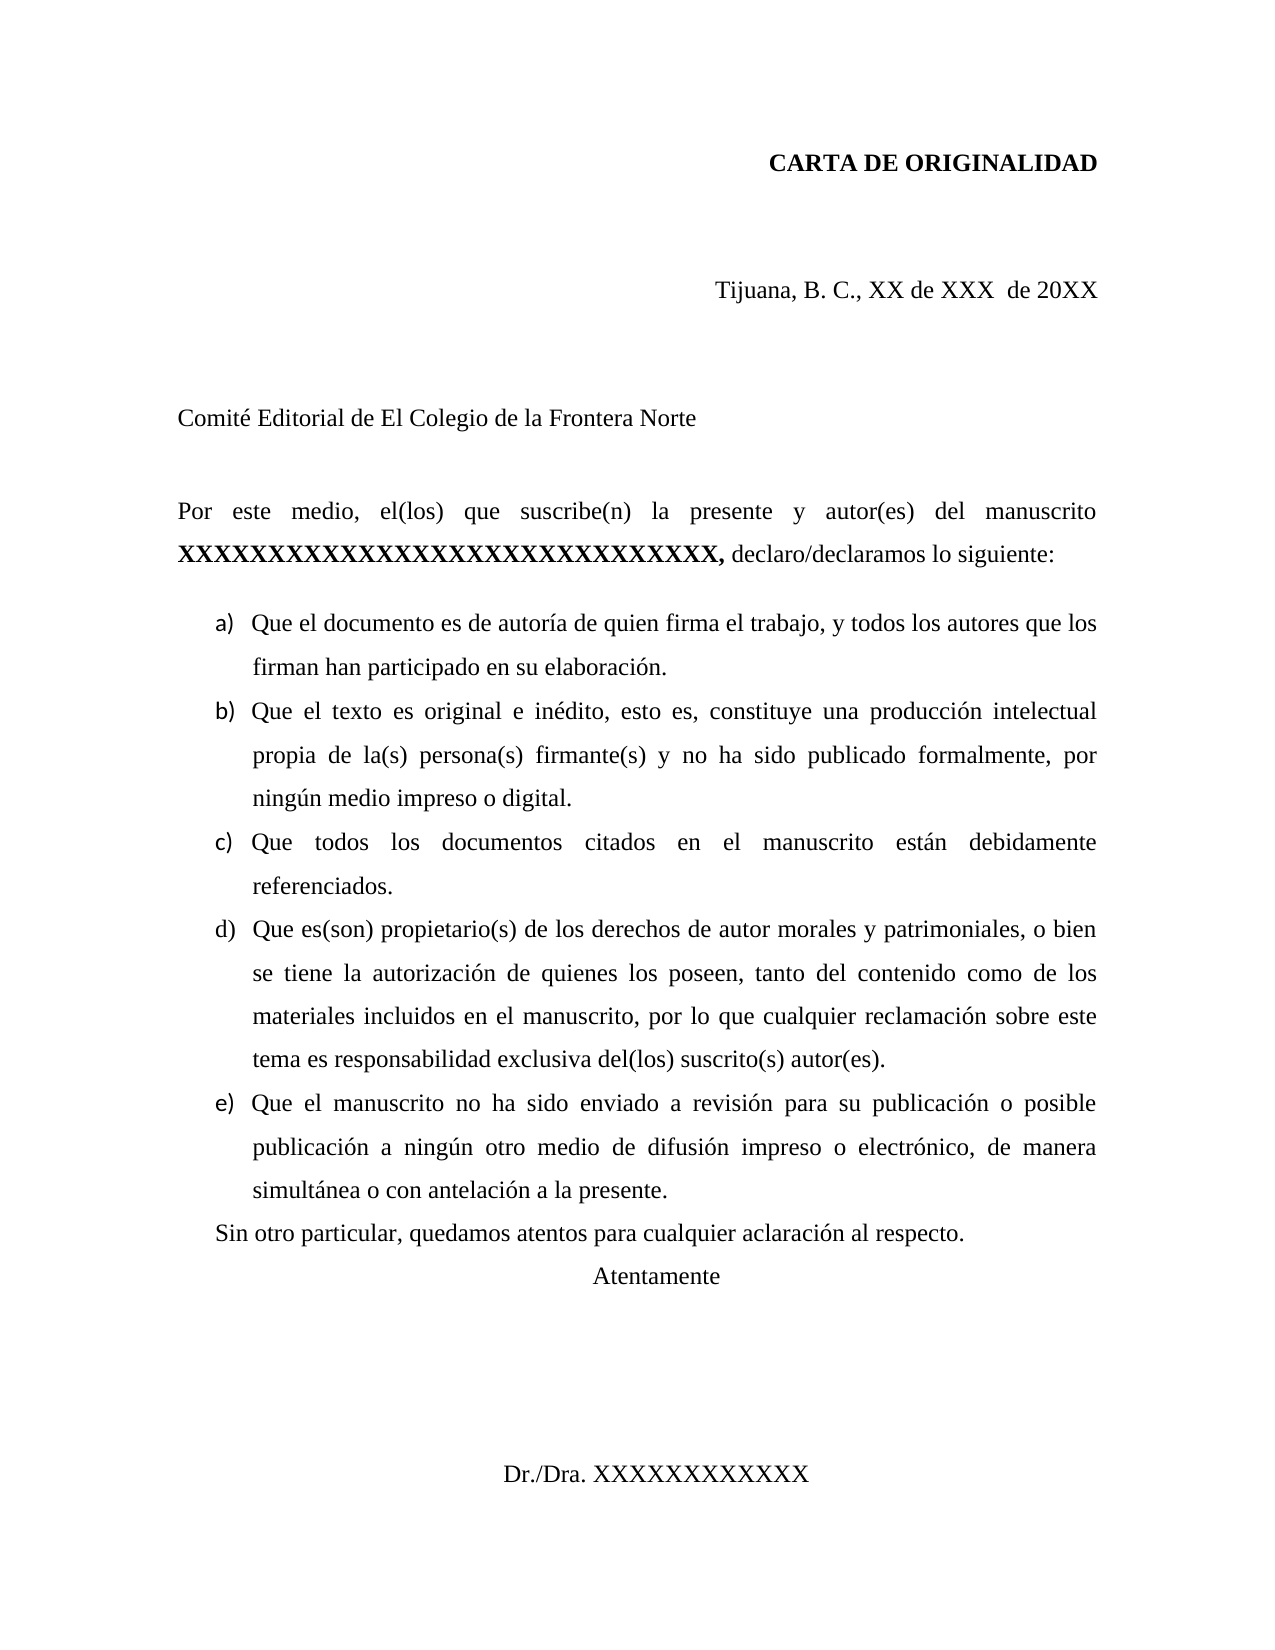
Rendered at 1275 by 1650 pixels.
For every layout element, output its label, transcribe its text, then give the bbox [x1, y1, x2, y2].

text Tijuana, B. C., XX de XXX de 20XX [177, 276, 1098, 304]
text Dr./Dra. XXXXXXXXXXXX [215, 1459, 1098, 1487]
text Por este medio, el(los) que suscribe(n) la presente y autor(es) del manuscrito XXXXXXXXXXXXXXXXXXXXXXXXXXXXXX, declaro/declaramos lo siguiente: [177, 496, 1098, 568]
list Que el documento es de autoría de quien firma el trabajo, y todos los autores que los firman han participado en su elaboración. [215, 607, 1098, 681]
text CARTA DE ORIGINALIDAD [177, 148, 1098, 176]
text Comité Editorial de El Colegio de la Frontera Norte [177, 403, 1098, 432]
list Que el texto es original e inédito, esto es, constituye una producción intelectual propia de la(s) persona(s) firmante(s) y no ha sido publicado formalmente, por ningún medio impreso o digital. [215, 695, 1098, 812]
list Que es(son) propietario(s) de los derechos de autor morales y patrimoniales, o bien se tiene la autorización de quienes los poseen, tanto del contenido como de los materiales incluidos en el manuscrito, por lo que cualquier reclamación sobre este tema es responsabilidad exclusiva del(los) suscrito(s) autor(es). [215, 914, 1098, 1073]
list Que el manuscrito no ha sido enviado a revisión para su publicación o posible publicación a ningún otro medio de difusión impreso o electrónico, de manera simultánea o con antelación a la presente. [215, 1087, 1098, 1204]
text Sin otro particular, quedamos atentos para cualquier aclaración al respecto. [215, 1218, 1098, 1247]
list Que todos los documentos citados en el manuscrito están debidamente referenciados. [215, 827, 1098, 900]
text Atentamente [215, 1261, 1098, 1290]
